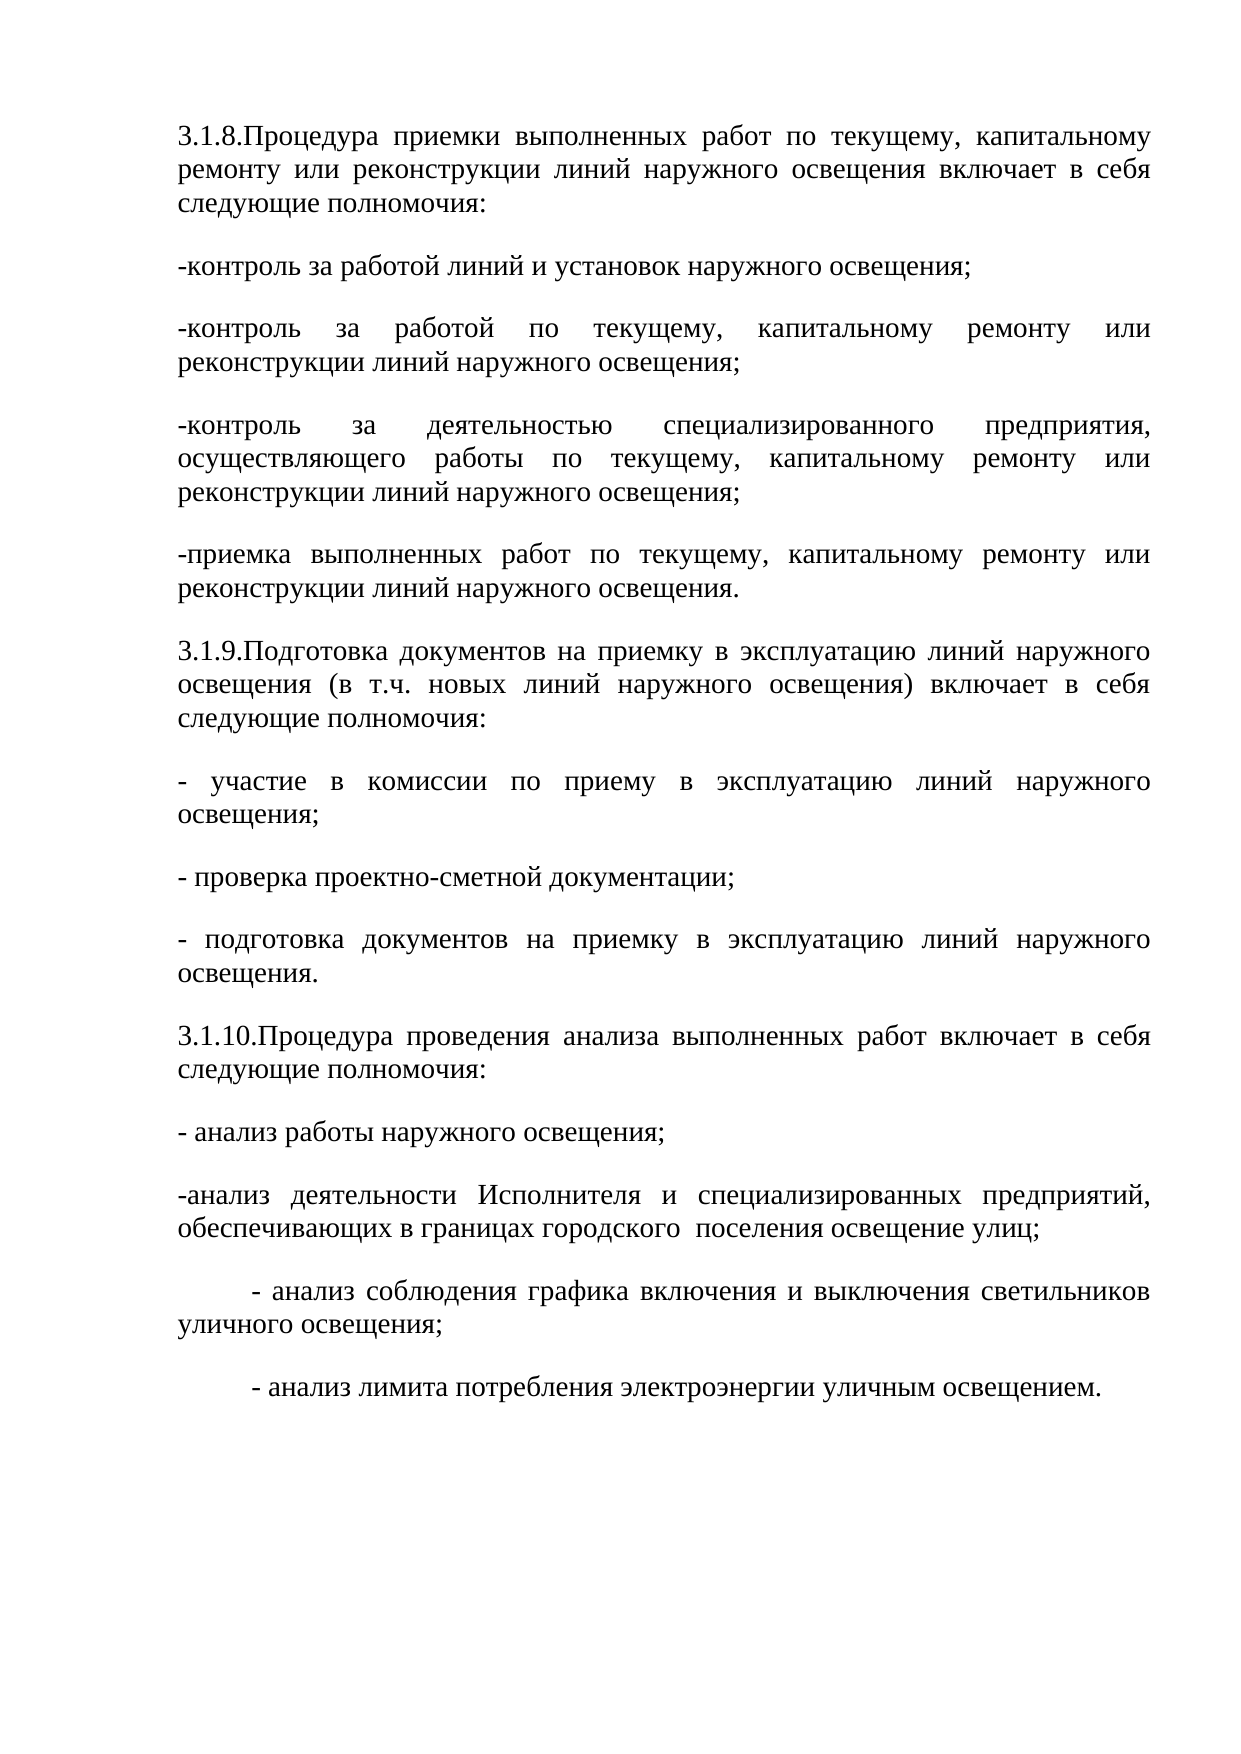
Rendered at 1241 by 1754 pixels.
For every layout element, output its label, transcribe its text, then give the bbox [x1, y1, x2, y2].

text 3.1.9.Подготовка документов на приемку в эксплуатацию линий наружного освещения (в т.ч. новых линий наружного освещения) включает в себя следующие полномочия: [177, 633, 1152, 733]
text 3.1.8.Процедура приемки выполненных работ по текущему, капитальному ремонту или реконструкции линий наружного освещения включает в себя следующие полномочия: [177, 118, 1152, 219]
text - анализ соблюдения графика включения и выключения светильников уличного освещения; [177, 1273, 1152, 1340]
text - анализ лимита потребления электроэнергии уличным освещением. [177, 1369, 1152, 1403]
text 3.1.10.Процедура проведения анализа выполненных работ включает в себя следующие полномочия: [177, 1018, 1152, 1085]
text - анализ работы наружного освещения; [177, 1114, 1152, 1148]
text -анализ деятельности Исполнителя и специализированных предприятий, обеспечивающих в границах городского поселения освещение улиц; [177, 1177, 1152, 1244]
text - подготовка документов на приемку в эксплуатацию линий наружного освещения. [177, 922, 1152, 989]
text -приемка выполненных работ по текущему, капитальному ремонту или реконструкции линий наружного освещения. [177, 537, 1152, 604]
text -контроль за работой по текущему, капитальному ремонту или реконструкции линий наружного освещения; [177, 311, 1152, 378]
text -контроль за работой линий и установок наружного освещения; [177, 248, 1152, 281]
text - участие в комиссии по приему в эксплуатацию линий наружного освещения; [177, 763, 1152, 830]
text -контроль за деятельностью специализированного предприятия, осуществляющего работы по текущему, капитальному ремонту или реконструкции линий наружного освещения; [177, 407, 1152, 507]
text - проверка проектно-сметной документации; [177, 859, 1152, 892]
